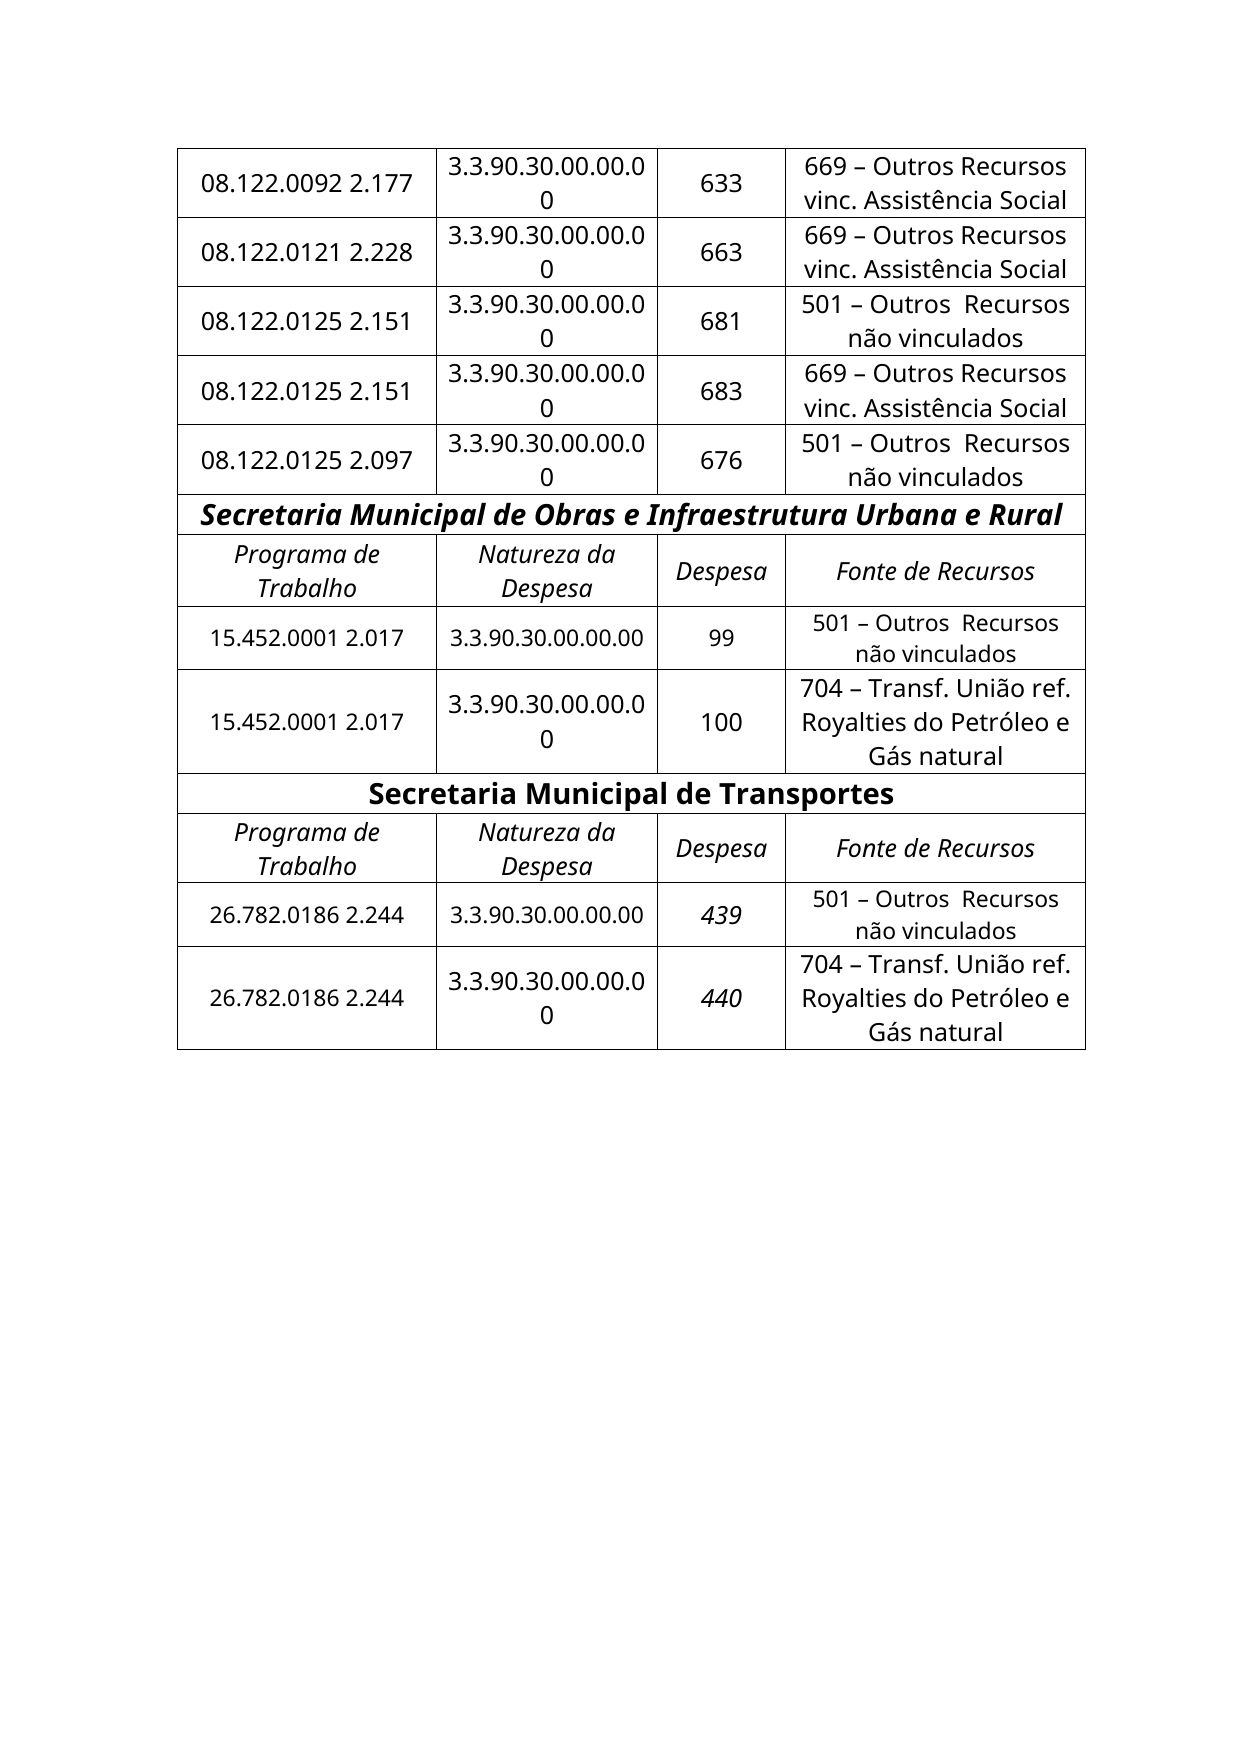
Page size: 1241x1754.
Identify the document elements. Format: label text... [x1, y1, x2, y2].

table_cell 704 – Transf. União ref. Royalties do Petróleo e Gás natural [786, 670, 1085, 772]
table_cell 3.3.90.30.00.00.00 [437, 356, 657, 424]
table_cell 440 [658, 947, 785, 1049]
table_cell Natureza da Despesa [437, 814, 657, 882]
table_cell 15.452.0001 2.017 [178, 670, 436, 772]
table_cell 669 – Outros Recursos vinc. Assistência Social [786, 149, 1085, 217]
table_cell 3.3.90.30.00.00.00 [437, 218, 657, 286]
table_cell 501 – Outros Recursos não vinculados [786, 287, 1085, 355]
table_cell 08.122.0125 2.151 [178, 287, 436, 355]
table_cell 681 [658, 287, 785, 355]
table_cell 15.452.0001 2.017 [178, 607, 436, 669]
table_cell 3.3.90.30.00.00.00 [437, 425, 657, 493]
table_cell 08.122.0125 2.097 [178, 425, 436, 493]
table_cell Secretaria Municipal de Obras e Infraestrutura Urbana e Rural [178, 495, 1085, 534]
table_cell 3.3.90.30.00.00.00 [437, 287, 657, 355]
table_cell 3.3.90.30.00.00.00 [437, 670, 657, 772]
table_cell 501 – Outros Recursos não vinculados [786, 883, 1085, 946]
table_cell 439 [658, 883, 785, 946]
table_cell Fonte de Recursos [786, 814, 1085, 882]
table_cell Despesa [658, 814, 785, 882]
table_cell Programa de Trabalho [178, 814, 436, 882]
table_cell 669 – Outros Recursos vinc. Assistência Social [786, 218, 1085, 286]
table_cell 683 [658, 356, 785, 424]
table_cell 08.122.0092 2.177 [178, 149, 436, 217]
table_cell Secretaria Municipal de Transportes [178, 774, 1085, 813]
table_cell 100 [658, 670, 785, 772]
table_cell 3.3.90.30.00.00.00 [437, 883, 657, 946]
table_cell 26.782.0186 2.244 [178, 947, 436, 1049]
table_cell 704 – Transf. União ref. Royalties do Petróleo e Gás natural [786, 947, 1085, 1049]
table_cell 08.122.0125 2.151 [178, 356, 436, 424]
table_cell 08.122.0121 2.228 [178, 218, 436, 286]
table_cell 501 – Outros Recursos não vinculados [786, 607, 1085, 669]
table_cell 663 [658, 218, 785, 286]
table_cell Fonte de Recursos [786, 535, 1085, 606]
table_cell 501 – Outros Recursos não vinculados [786, 425, 1085, 493]
table_cell 3.3.90.30.00.00.00 [437, 607, 657, 669]
table_cell 669 – Outros Recursos vinc. Assistência Social [786, 356, 1085, 424]
table_cell Programa de Trabalho [178, 535, 436, 606]
table_cell 3.3.90.30.00.00.00 [437, 149, 657, 217]
table_cell 99 [658, 607, 785, 669]
table_cell 633 [658, 149, 785, 217]
table_cell Natureza da Despesa [437, 535, 657, 606]
table_cell Despesa [658, 535, 785, 606]
table_cell 3.3.90.30.00.00.00 [437, 947, 657, 1049]
table_cell 26.782.0186 2.244 [178, 883, 436, 946]
table_cell 676 [658, 425, 785, 493]
